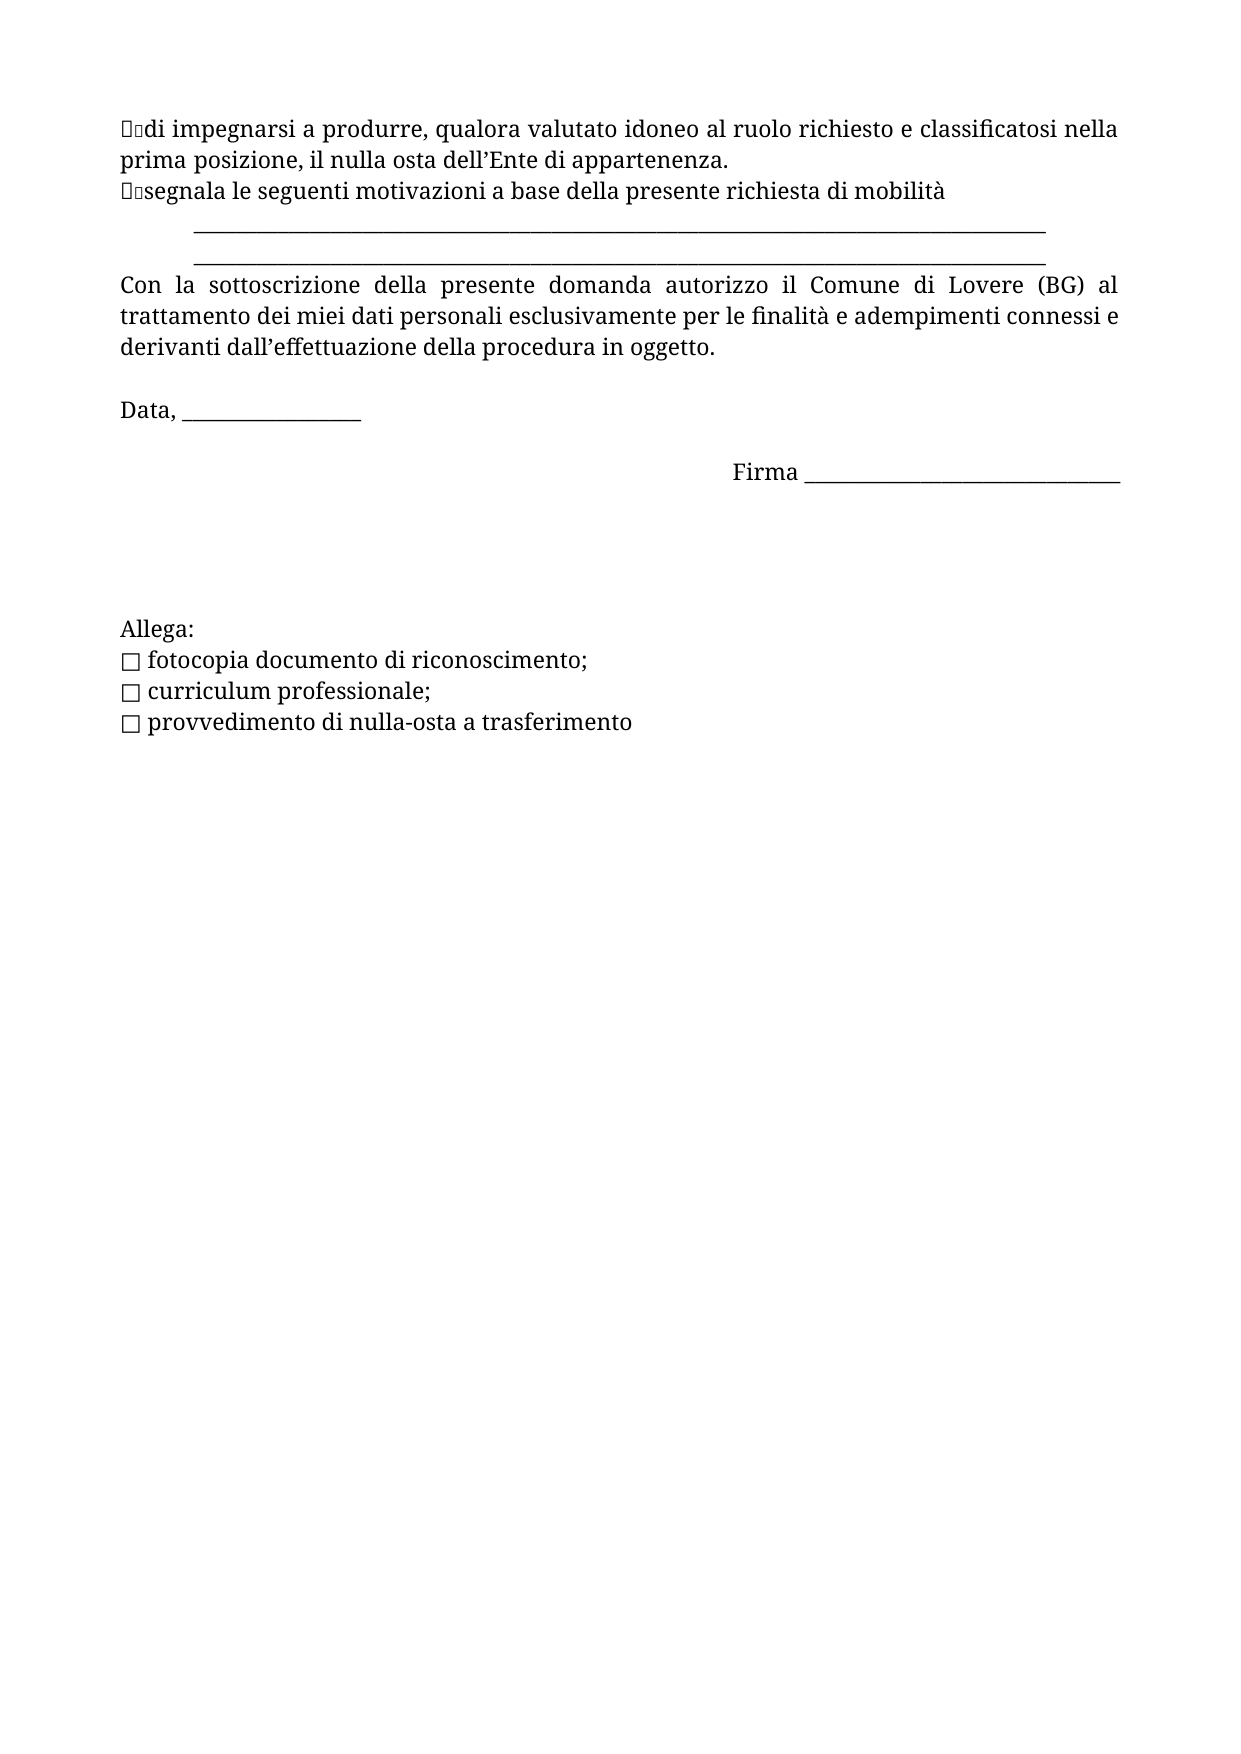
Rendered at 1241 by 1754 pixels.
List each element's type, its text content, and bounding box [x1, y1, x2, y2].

text Con la sottoscrizione della presente domanda autorizzo il Comune di Lovere (BG) al trattamento dei miei dati personali esclusivamente per le finalità e adempimenti connessi e derivanti dall’effettuazione della procedura in oggetto. [120, 269, 1120, 362]
text Data, _________________ [120, 394, 1120, 425]
text □ fotocopia documento di riconoscimento; [120, 644, 1120, 675]
text di impegnarsi a produrre, qualora valutato idoneo al ruolo richiesto e classificatosi nella prima posizione, il nulla osta dell’Ente di appartenenza. [120, 112, 1120, 175]
text □ curriculum professionale; [120, 675, 1120, 706]
text Firma ______________________________ [120, 456, 1120, 487]
text _________________________________________________________________________________ [120, 206, 1120, 237]
text _________________________________________________________________________________ [120, 237, 1120, 269]
text segnala le seguenti motivazioni a base della presente richiesta di mobilità [120, 175, 1120, 206]
text Allega: [120, 612, 1120, 644]
text □ provvedimento di nulla-osta a trasferimento [120, 706, 1120, 737]
